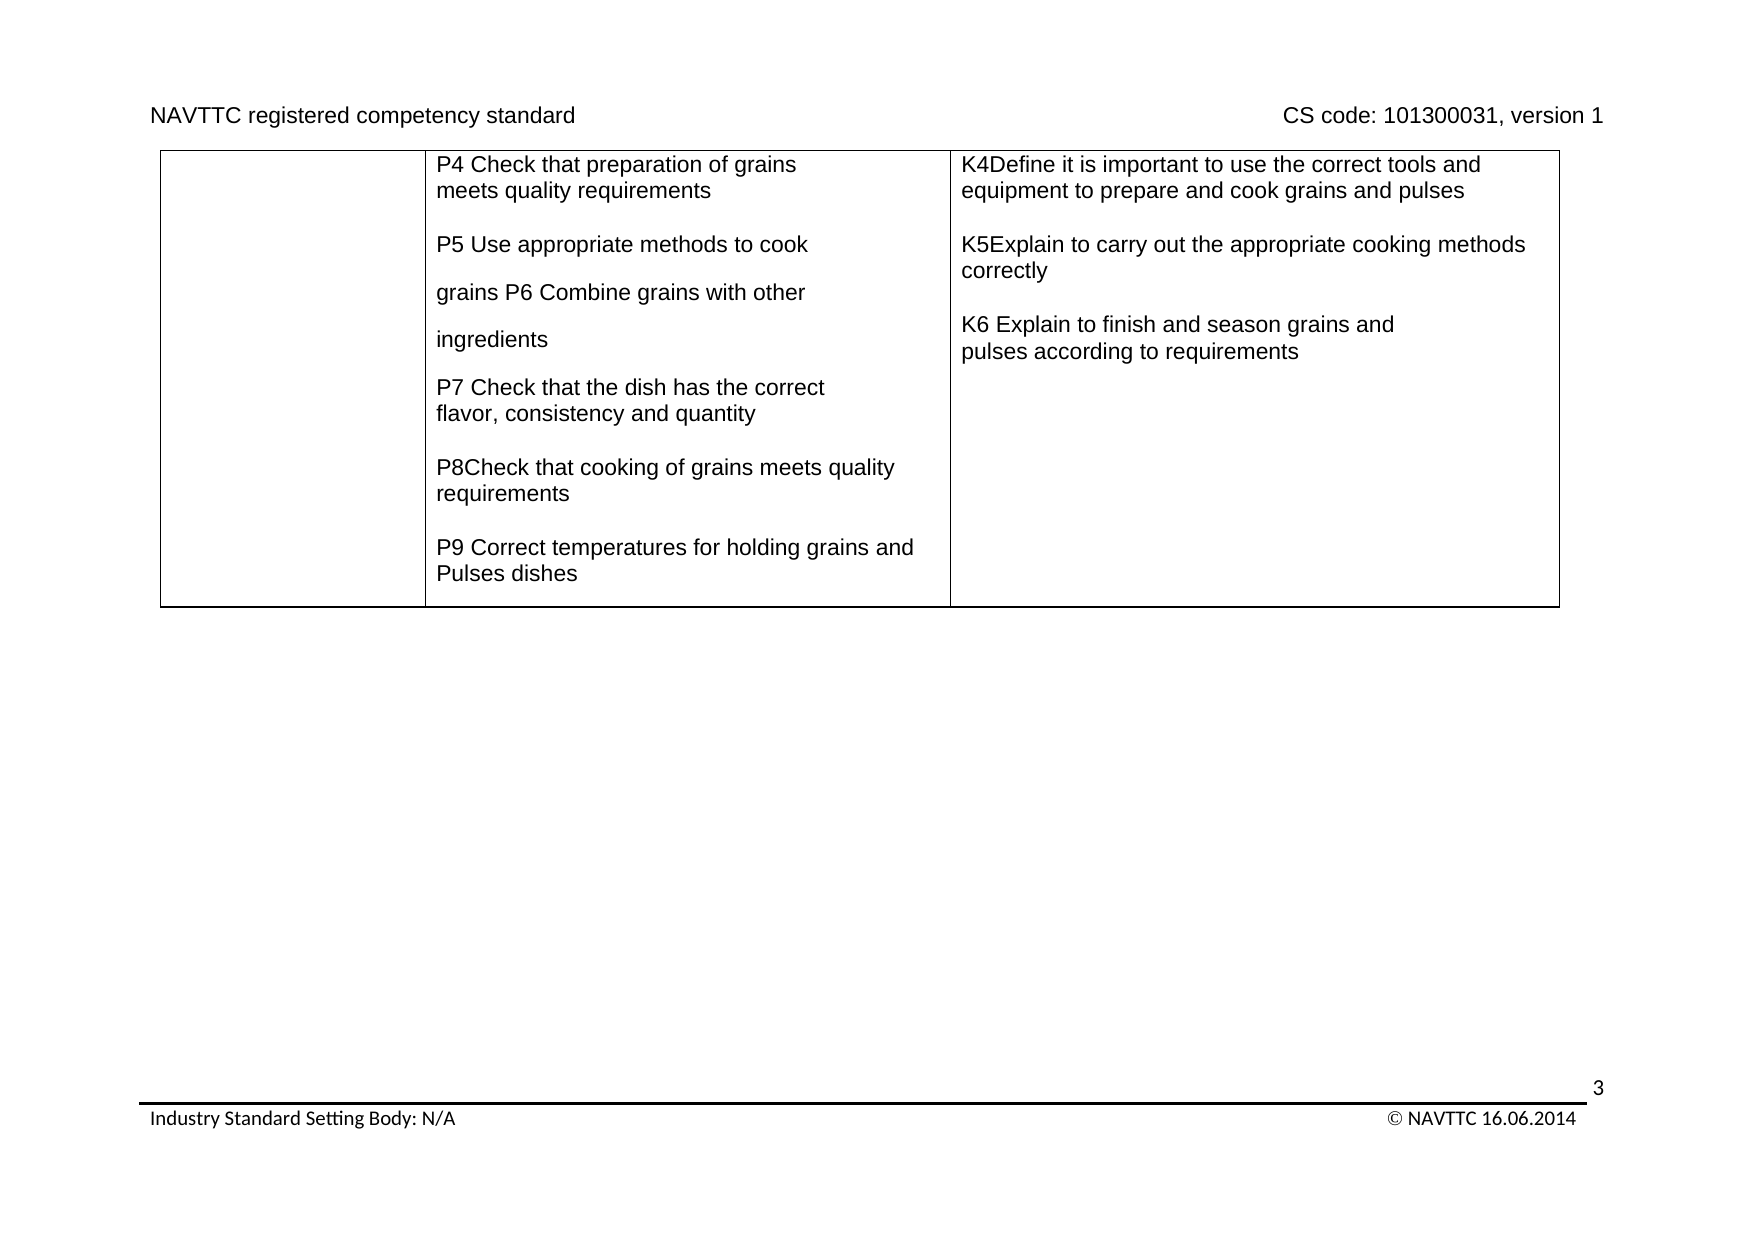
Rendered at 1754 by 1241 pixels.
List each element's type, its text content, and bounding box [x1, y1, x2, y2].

table_header P4 Check that preparation of grains meets quality requirements P5 Use appropriate methods to cook grains P6 Combine grains with other ingredients P7 Check that the dish has the correct flavor, consistency and quantity P8Check that cooking of grains meets quality requirements P9 Correct temperatures for holding grains and Pulses dishes [426, 151, 950, 606]
table_header [161, 151, 425, 606]
table_header K4Define it is important to use the correct tools and equipment to prepare and cook grains and pulses K5Explain to carry out the appropriate cooking methods correctly K6 Explain to finish and season grains and pulses according to requirements [951, 151, 1559, 606]
